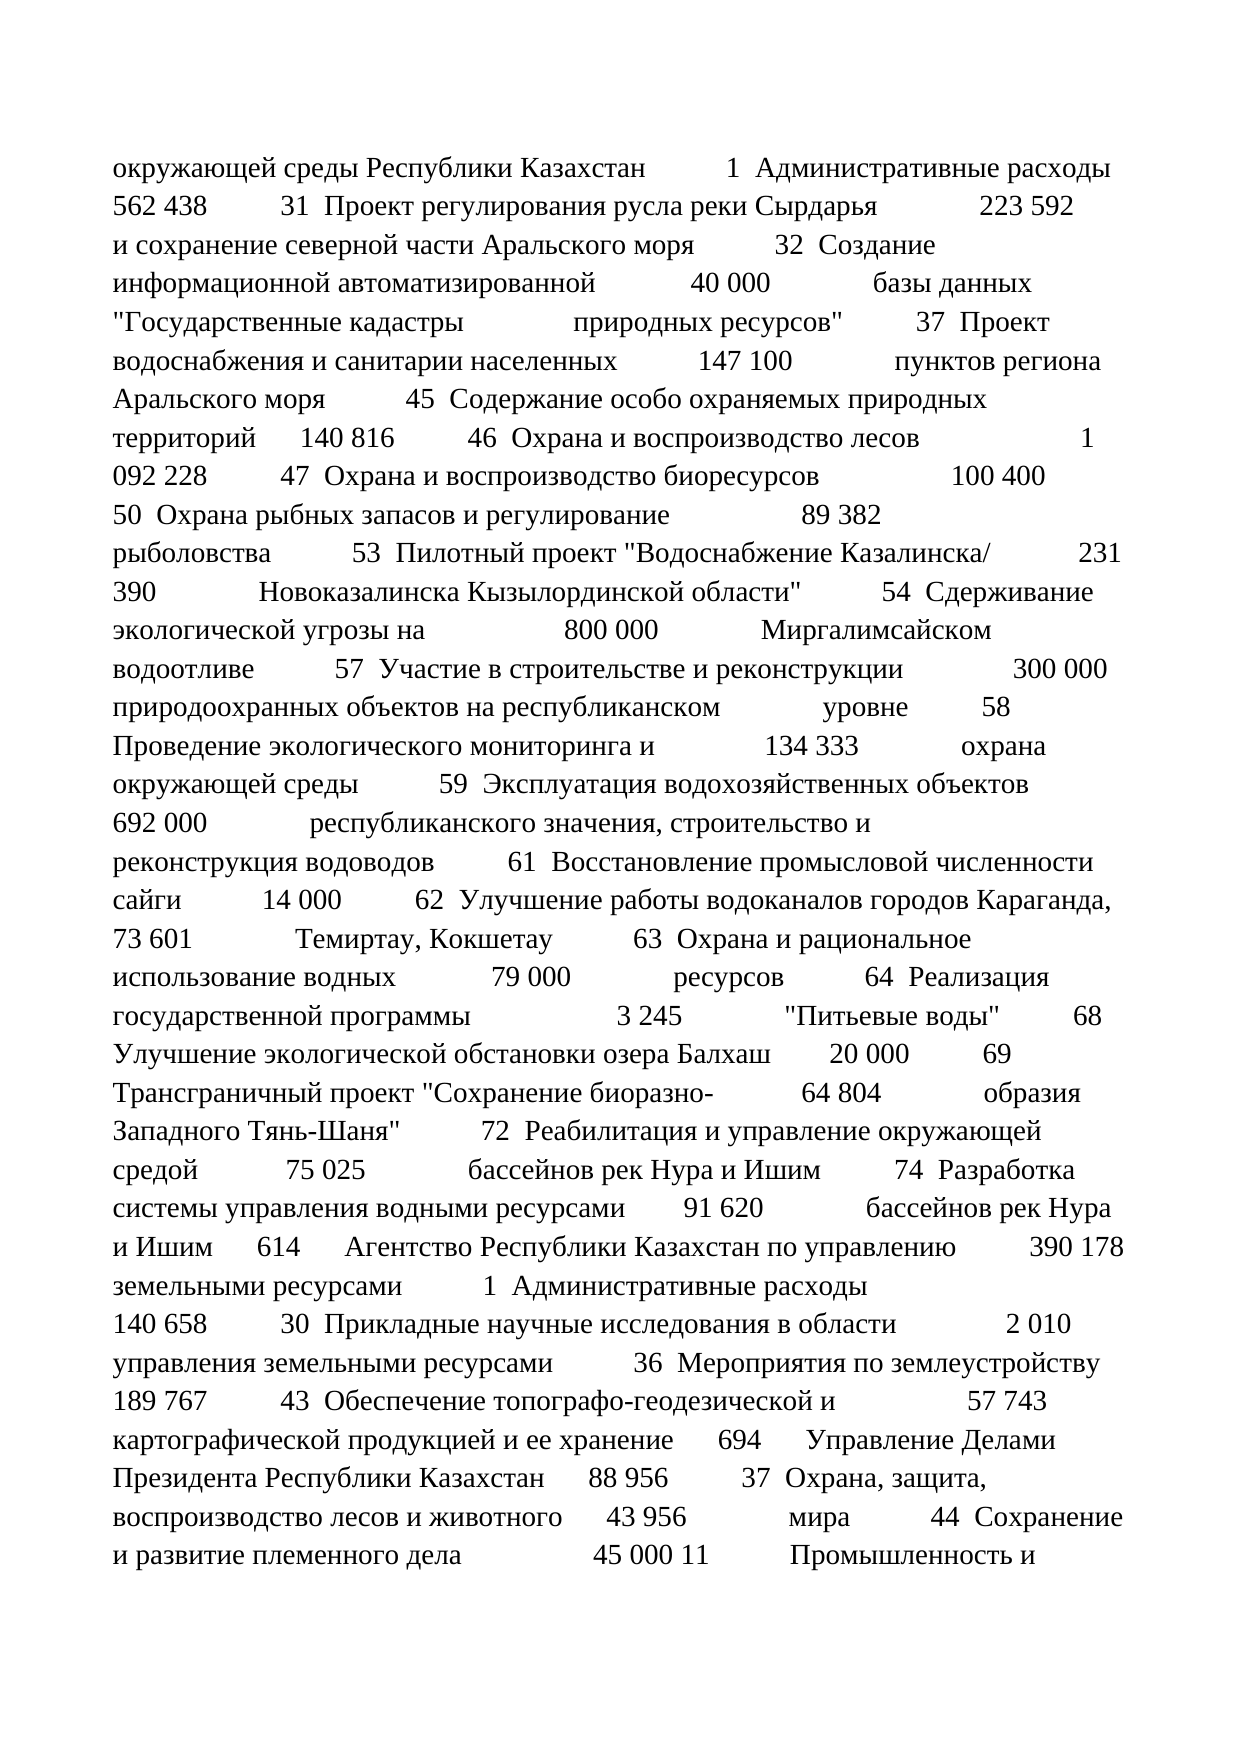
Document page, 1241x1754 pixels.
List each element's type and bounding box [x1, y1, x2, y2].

text [112, 150, 1128, 1571]
